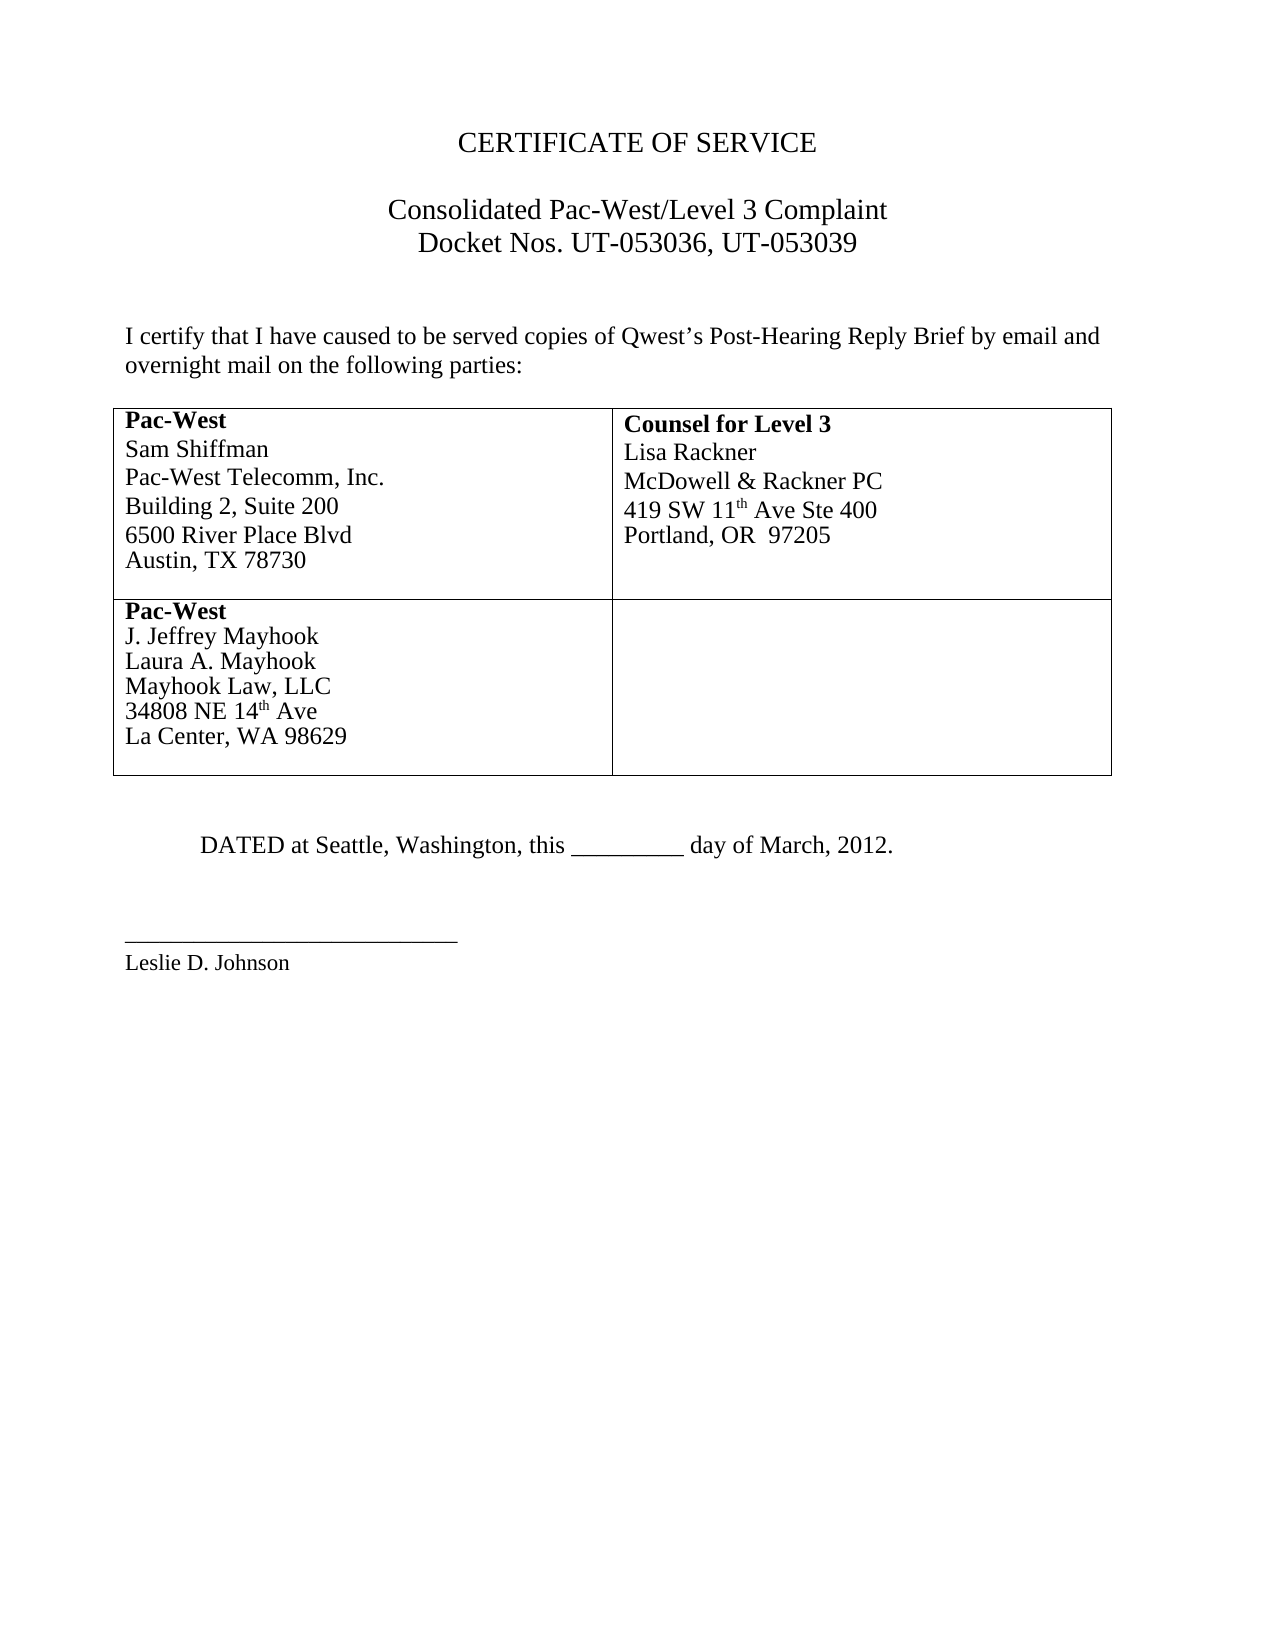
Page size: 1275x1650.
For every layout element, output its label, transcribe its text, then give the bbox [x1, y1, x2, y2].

title Consolidated Pac-West/Level 3 Complaint [125, 192, 1150, 226]
table_header Pac-West Sam Shiffman Pac-West Telecomm, Inc. Building 2, Suite 200 6500 River Place Blvd Austin, TX 78730 [114, 409, 612, 599]
table_header Counsel for Level 3 Lisa Rackner McDowell & Rackner PC 419 SW 11th Ave Ste 400 Portland, OR 97205 [613, 409, 1111, 599]
table_cell [613, 600, 1111, 775]
text _____________________________ [125, 921, 1150, 946]
title Docket Nos. UT-053036, UT-053039 [125, 226, 1150, 259]
text DATED at Seattle, Washington, this _________ day of March, 2012. [125, 833, 1150, 858]
text Leslie D. Johnson [125, 950, 1150, 975]
table_cell Pac-West J. Jeffrey Mayhook Laura A. Mayhook Mayhook Law, LLC 34808 NE 14th Ave La Center, WA 98629 [114, 600, 612, 775]
text I certify that I have caused to be served copies of Qwest’s Post-Hearing Reply Brief by email and overnight mail on the following parties: [125, 321, 1141, 379]
title CERTIFICATE OF SERVICE [125, 125, 1150, 158]
